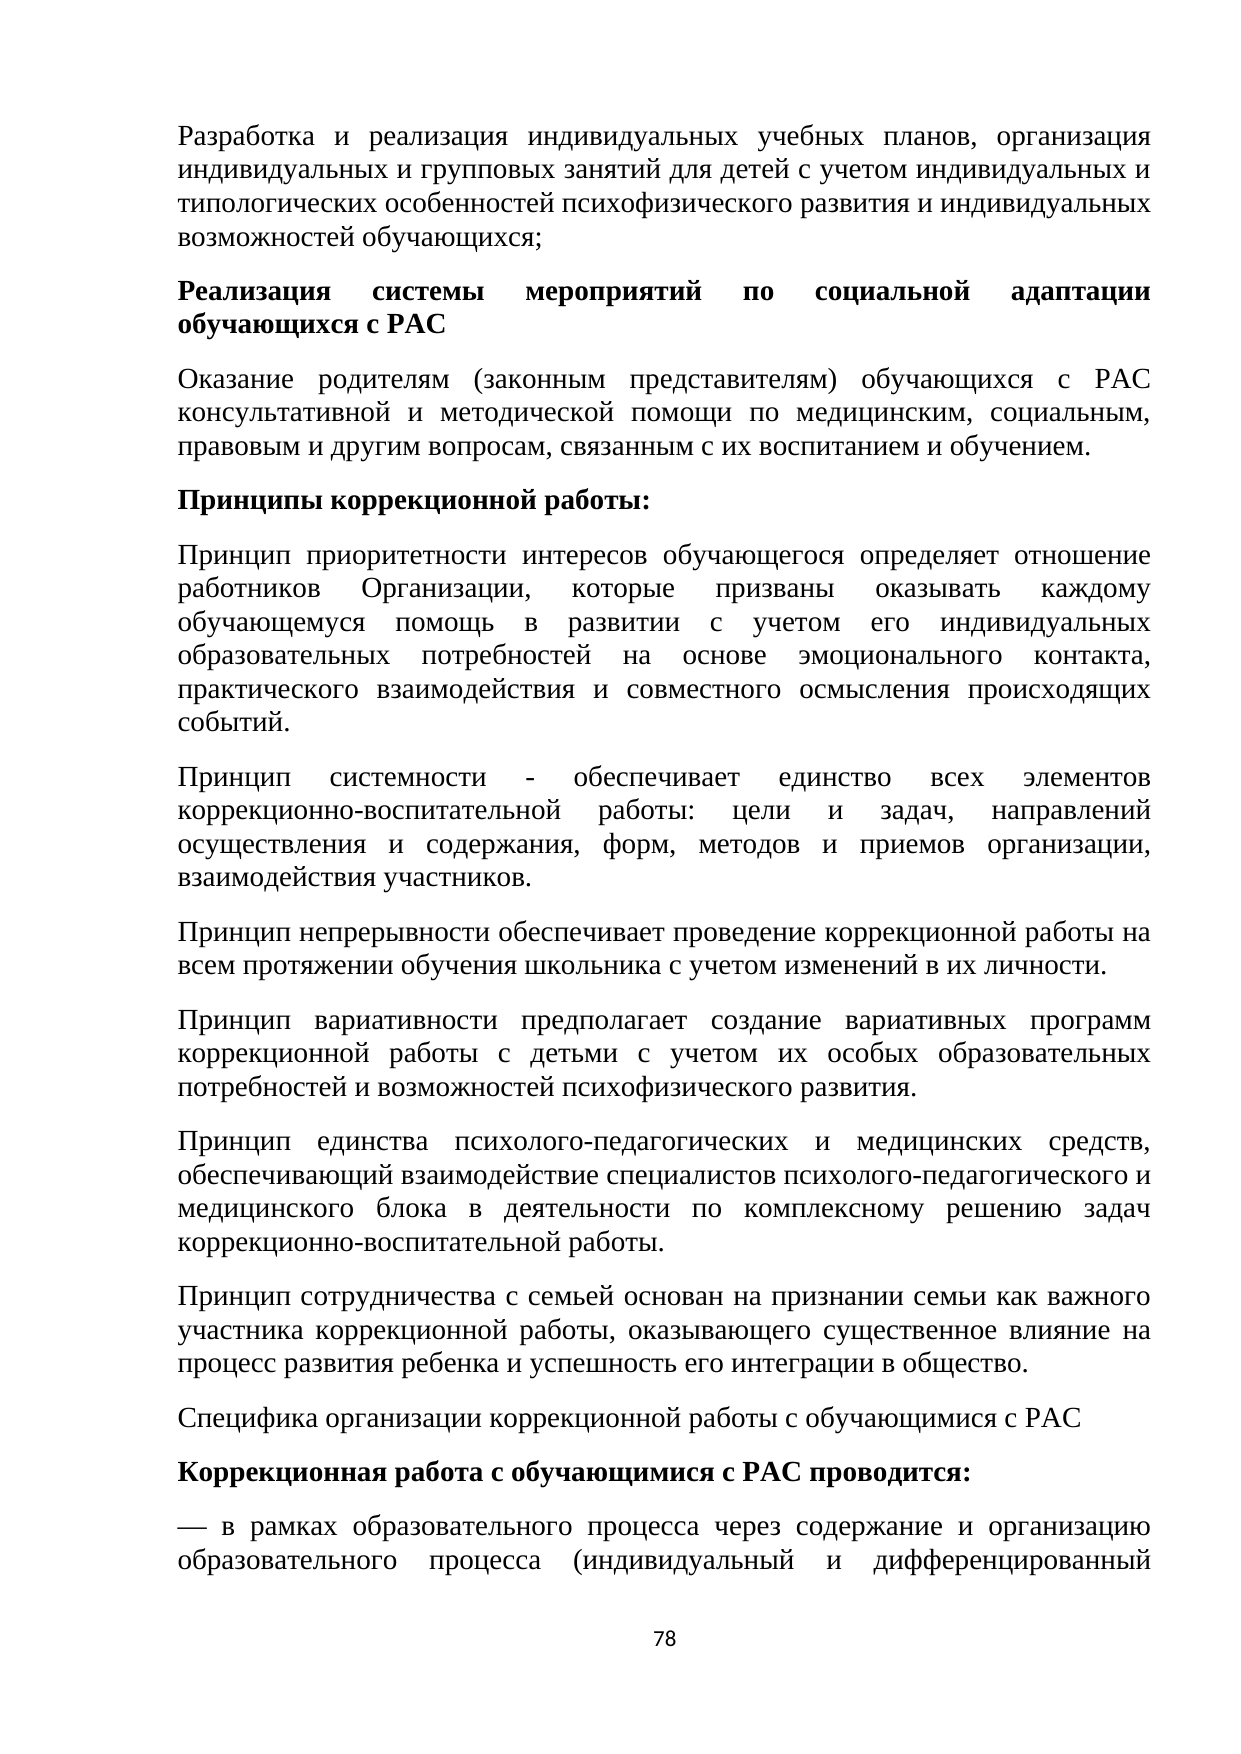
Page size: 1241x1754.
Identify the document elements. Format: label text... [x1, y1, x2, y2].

text Принцип непрерывности обеспечивает проведение коррекционной работы на всем протяжении обучения школьника с учетом изменений в их личности. [177, 914, 1152, 981]
text Принцип приоритетности интересов обучающегося определяет отношение работников Организации, которые призваны оказывать каждому обучающемуся помощь в развитии с учетом его индивидуальных образовательных потребностей на основе эмоционального контакта, практического взаимодействия и совместного осмысления происходящих событий. [177, 537, 1152, 738]
text Принцип системности - обеспечивает единство всех элементов коррекционно-воспитательной работы: цели и задач, направлений осуществления и содержания, форм, методов и приемов организации, взаимодействия участников. [177, 759, 1152, 893]
text Принцип вариативности предполагает создание вариативных программ коррекционной работы с детьми с учетом их особых образовательных потребностей и возможностей психофизического развития. [177, 1002, 1152, 1102]
text Принцип сотрудничества с семьей основан на признании семьи как важного участника коррекционной работы, оказывающего существенное влияние на процесс развития ребенка и успешность его интеграции в общество. [177, 1278, 1152, 1379]
text Реализация системы мероприятий по социальной адаптации обучающихся с РАС [177, 273, 1152, 340]
text Коррекционная работа с обучающимися с РАС проводится: [177, 1454, 1152, 1488]
text Принципы коррекционной работы: [177, 482, 1152, 516]
text Оказание родителям (законным представителям) обучающихся с РАС консультативной и методической помощи по медицинским, социальным, правовым и другим вопросам, связанным с их воспитанием и обучением. [177, 361, 1152, 462]
text Специфика организации коррекционной работы с обучающимися с РАС [177, 1400, 1152, 1433]
text Принцип единства психолого-педагогических и медицинских средств, обеспечивающий взаимодействие специалистов психолого-педагогического и медицинского блока в деятельности по комплексному решению задач коррекционно-воспитательной работы. [177, 1123, 1152, 1257]
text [177, 1508, 1152, 1576]
text Разработка и реализация индивидуальных учебных планов, организация индивидуальных и групповых занятий для детей с учетом индивидуальных и типологических особенностей психофизического развития и индивидуальных возможностей обучающихся; [177, 118, 1152, 252]
